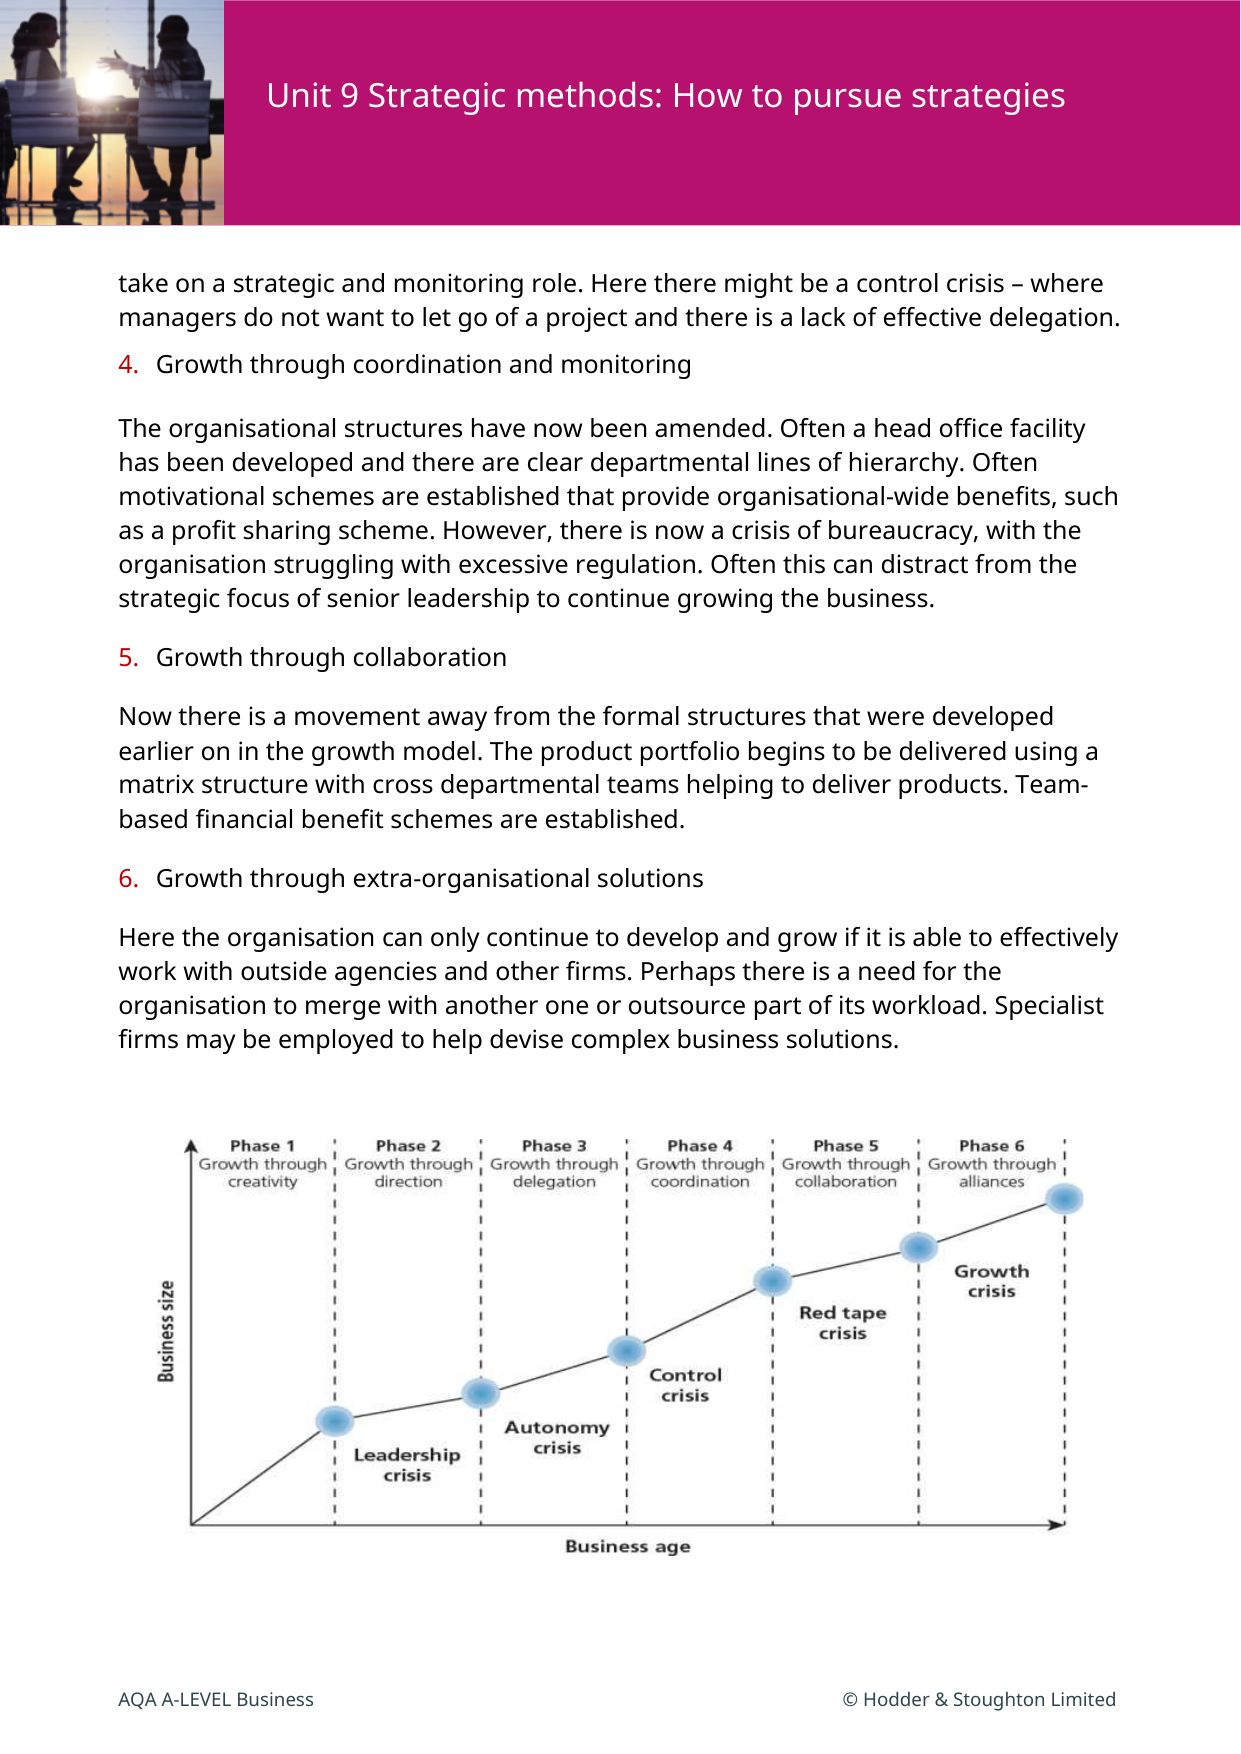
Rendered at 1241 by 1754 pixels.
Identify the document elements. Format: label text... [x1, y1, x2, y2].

list Growth through coordination and monitoring [118, 346, 1122, 381]
list Growth through collaboration [118, 640, 1122, 674]
list Growth through extra-organisational solutions [118, 860, 1122, 894]
text Now there is a movement away from the formal structures that were developed earlier on in the growth model. The product portfolio begins to be delivered using a matrix structure with cross departmental teams helping to deliver products. Team-based financial benefit schemes are established. [118, 699, 1122, 835]
text Here the organisation can only continue to develop and grow if it is able to effectively work with outside agencies and other firms. Perhaps there is a need for the organisation to merge with another one or outsource part of its workload. Specialist firms may be employed to help devise complex business solutions. [118, 919, 1122, 1056]
picture [0, 0, 224, 225]
text The organisational structures have now been amended. Often a head office facility has been developed and there are clear departmental lines of hierarchy. Often motivational schemes are established that provide organisational-wide benefits, such as a profit sharing scheme. However, there is now a crisis of bureaucracy, with the organisation struggling with excessive regulation. Often this can distract from the strategic focus of senior leadership to continue growing the business. [118, 411, 1122, 615]
picture [156, 1139, 1084, 1556]
